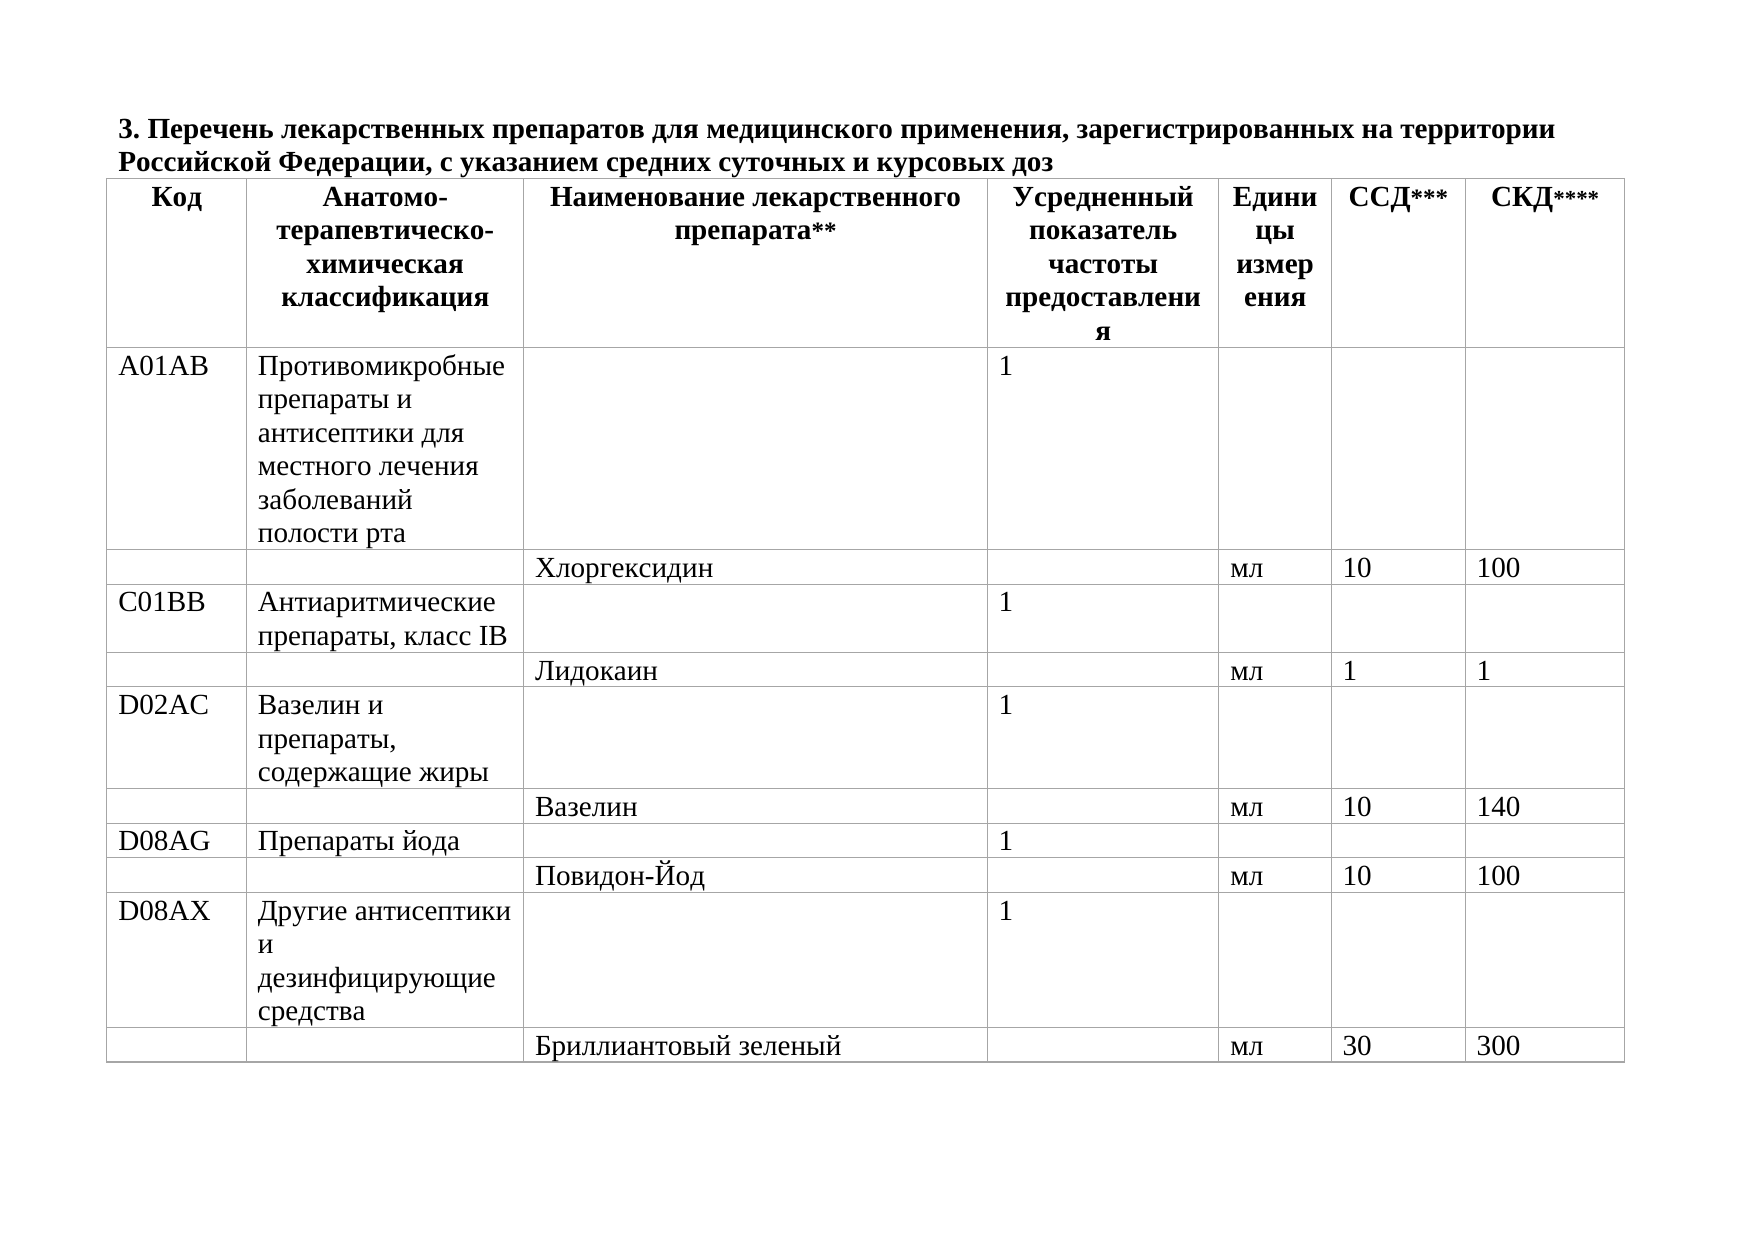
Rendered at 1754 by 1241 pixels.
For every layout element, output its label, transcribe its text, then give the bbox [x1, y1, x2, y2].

table_cell [524, 585, 987, 652]
table_header Усредненный показатель частоты предоставления [988, 179, 1218, 347]
table_cell [1332, 687, 1465, 788]
table_cell 1 [1466, 653, 1624, 686]
table_cell 100 [1466, 550, 1624, 583]
table_cell [1466, 893, 1624, 1027]
table_cell [1219, 824, 1331, 857]
table_cell [1332, 585, 1465, 652]
table_cell [247, 653, 523, 686]
table_cell мл [1219, 789, 1331, 822]
table_cell [247, 789, 523, 822]
table_cell [524, 687, 987, 788]
table_cell 100 [1466, 858, 1624, 892]
table_cell [107, 550, 246, 583]
table_cell Бриллиантовый зеленый [524, 1028, 987, 1061]
table_cell [988, 550, 1218, 583]
table_cell [247, 858, 523, 892]
table_cell [1466, 585, 1624, 652]
table_cell [524, 893, 987, 1027]
table_cell D08AG [107, 824, 246, 857]
table_header Наименование лекарственного препарата** [524, 179, 987, 347]
table_cell [524, 348, 987, 549]
table_cell [1219, 687, 1331, 788]
table_cell [988, 653, 1218, 686]
table_cell [988, 1028, 1218, 1061]
table_cell мл [1219, 550, 1331, 583]
table_header Код [107, 179, 246, 347]
text 3. Перечень лекарственных препаратов для медицинского применения, зарегистрированных на территории Российской Федерации, с указанием средних суточных и курсовых доз [118, 111, 1636, 178]
table_cell 1 [988, 585, 1218, 652]
table_cell [1219, 893, 1331, 1027]
table_cell [524, 824, 987, 857]
table_cell Другие антисептики и дезинфицирующие средства [247, 893, 523, 1027]
table_cell [1466, 824, 1624, 857]
table_cell Лидокаин [524, 653, 987, 686]
table_cell [988, 789, 1218, 822]
table_cell D08AX [107, 893, 246, 1027]
table_cell 1 [988, 824, 1218, 857]
table_header Анатомо-терапевтическо-химическая классификация [247, 179, 523, 347]
table_cell C01BB [107, 585, 246, 652]
table_cell [1466, 348, 1624, 549]
table_cell 300 [1466, 1028, 1624, 1061]
table_cell [1466, 687, 1624, 788]
table_cell [247, 550, 523, 583]
table_cell Противомикробные препараты и антисептики для местного лечения заболеваний полости рта [247, 348, 523, 549]
table_cell A01AB [107, 348, 246, 549]
table_cell 30 [1332, 1028, 1465, 1061]
table_cell мл [1219, 1028, 1331, 1061]
table_cell [107, 858, 246, 892]
table_cell Вазелин и препараты, содержащие жиры [247, 687, 523, 788]
table_cell 1 [1332, 653, 1465, 686]
table_cell D02AC [107, 687, 246, 788]
table_cell 10 [1332, 858, 1465, 892]
table_cell [1219, 585, 1331, 652]
table_cell [107, 1028, 246, 1061]
table_cell [1332, 348, 1465, 549]
table_cell 1 [988, 687, 1218, 788]
table_cell Повидон-Йод [524, 858, 987, 892]
table_cell Хлоргексидин [524, 550, 987, 583]
table_cell 10 [1332, 550, 1465, 583]
table_cell 10 [1332, 789, 1465, 822]
table_cell [1332, 824, 1465, 857]
table_cell Препараты йода [247, 824, 523, 857]
table_cell [1219, 348, 1331, 549]
table_cell [107, 789, 246, 822]
table_cell 1 [988, 893, 1218, 1027]
table_cell 140 [1466, 789, 1624, 822]
table_cell Вазелин [524, 789, 987, 822]
table_cell [247, 1028, 523, 1061]
table_cell [1332, 893, 1465, 1027]
table_cell [107, 653, 246, 686]
table_header ССД*** [1332, 179, 1465, 347]
table_cell мл [1219, 653, 1331, 686]
table_cell мл [1219, 858, 1331, 892]
table_cell Антиаритмические препараты, класс IВ [247, 585, 523, 652]
table_cell 1 [988, 348, 1218, 549]
table_header Единицы измерения [1219, 179, 1331, 347]
table_header СКД**** [1466, 179, 1624, 347]
table_cell [988, 858, 1218, 892]
